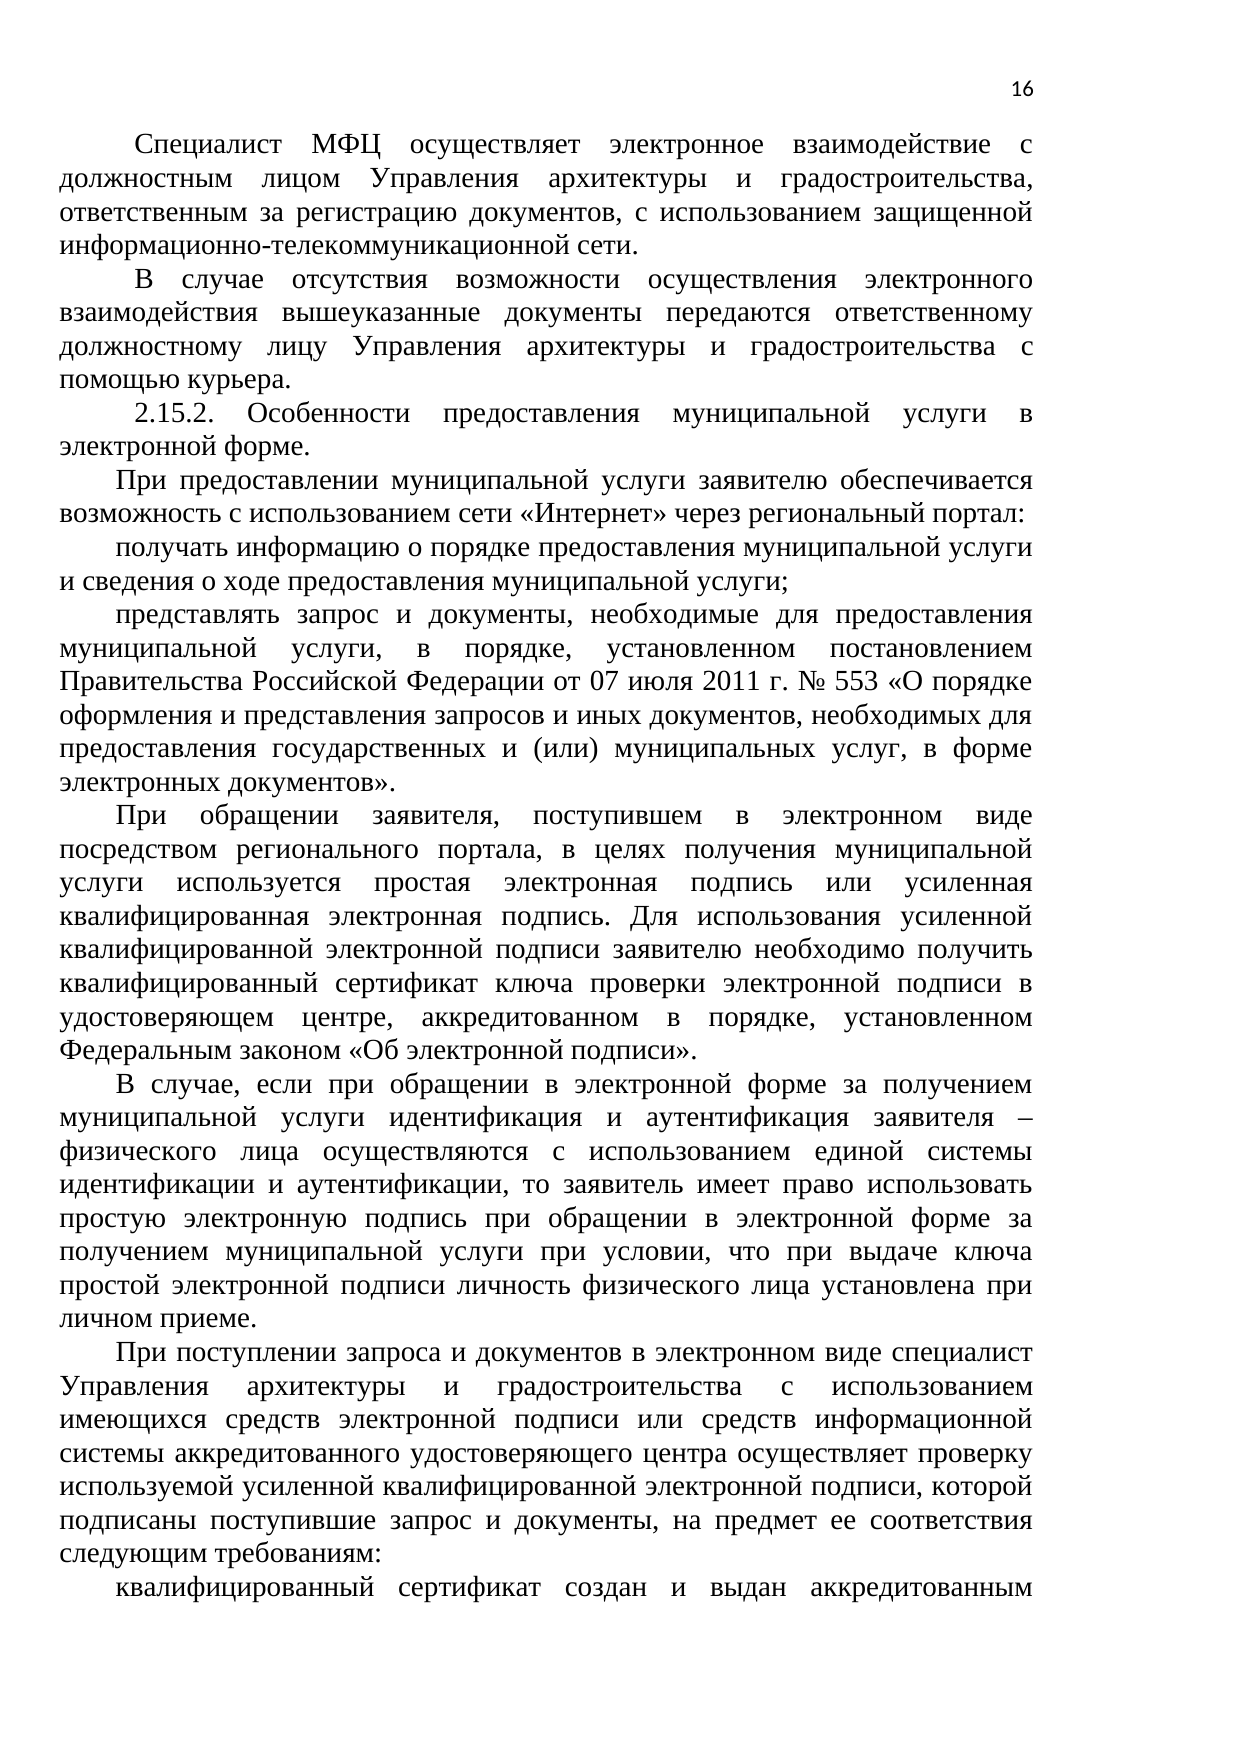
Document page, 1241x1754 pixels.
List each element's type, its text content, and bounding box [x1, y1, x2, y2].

text В случае отсутствия возможности осуществления электронного взаимодействия вышеуказанные документы передаются ответственному должностному лицу Управления архитектуры и градостроительства с помощью курьера. [59, 261, 1033, 395]
text При предоставлении муниципальной услуги заявителю обеспечивается возможность с использованием сети «Интернет» через региональный портал: [59, 462, 1033, 529]
text При обращении заявителя, поступившем в электронном виде посредством регионального портала, в целях получения муниципальной услуги используется простая электронная подпись или усиленная квалифицированная электронная подпись. Для использования усиленной квалифицированной электронной подписи заявителю необходимо получить квалифицированный сертификат ключа проверки электронной подписи в удостоверяющем центре, аккредитованном в порядке, установленном Федеральным законом «Об электронной подписи». [59, 797, 1033, 1066]
text При поступлении запроса и документов в электронном виде специалист Управления архитектуры и градостроительства с использованием имеющихся средств электронной подписи или средств информационной системы аккредитованного удостоверяющего центра осуществляет проверку используемой усиленной квалифицированной электронной подписи, которой подписаны поступившие запрос и документы, на предмет ее соответствия следующим требованиям: [59, 1334, 1033, 1569]
text представлять запрос и документы, необходимые для предоставления муниципальной услуги, в порядке, установленном постановлением Правительства Российской Федерации от 07 июля 2011 г. № 553 «О порядке оформления и представления запросов и иных документов, необходимых для предоставления государственных и (или) муниципальных услуг, в форме электронных документов». [59, 596, 1033, 797]
text Специалист МФЦ осуществляет электронное взаимодействие с должностным лицом Управления архитектуры и градостроительства, ответственным за регистрацию документов, с использованием защищенной информационно-телекоммуникационной сети. [59, 127, 1033, 261]
text получать информацию о порядке предоставления муниципальной услуги и сведения о ходе предоставления муниципальной услуги; [59, 529, 1033, 596]
text 2.15.2. Особенности предоставления муниципальной услуги в электронной форме. [59, 395, 1033, 462]
text В случае, если при обращении в электронной форме за получением муниципальной услуги идентификация и аутентификация заявителя – физического лица осуществляются с использованием единой системы идентификации и аутентификации, то заявитель имеет право использовать простую электронную подпись при обращении в электронной форме за получением муниципальной услуги при условии, что при выдаче ключа простой электронной подписи личность физического лица установлена при личном приеме. [59, 1066, 1033, 1334]
